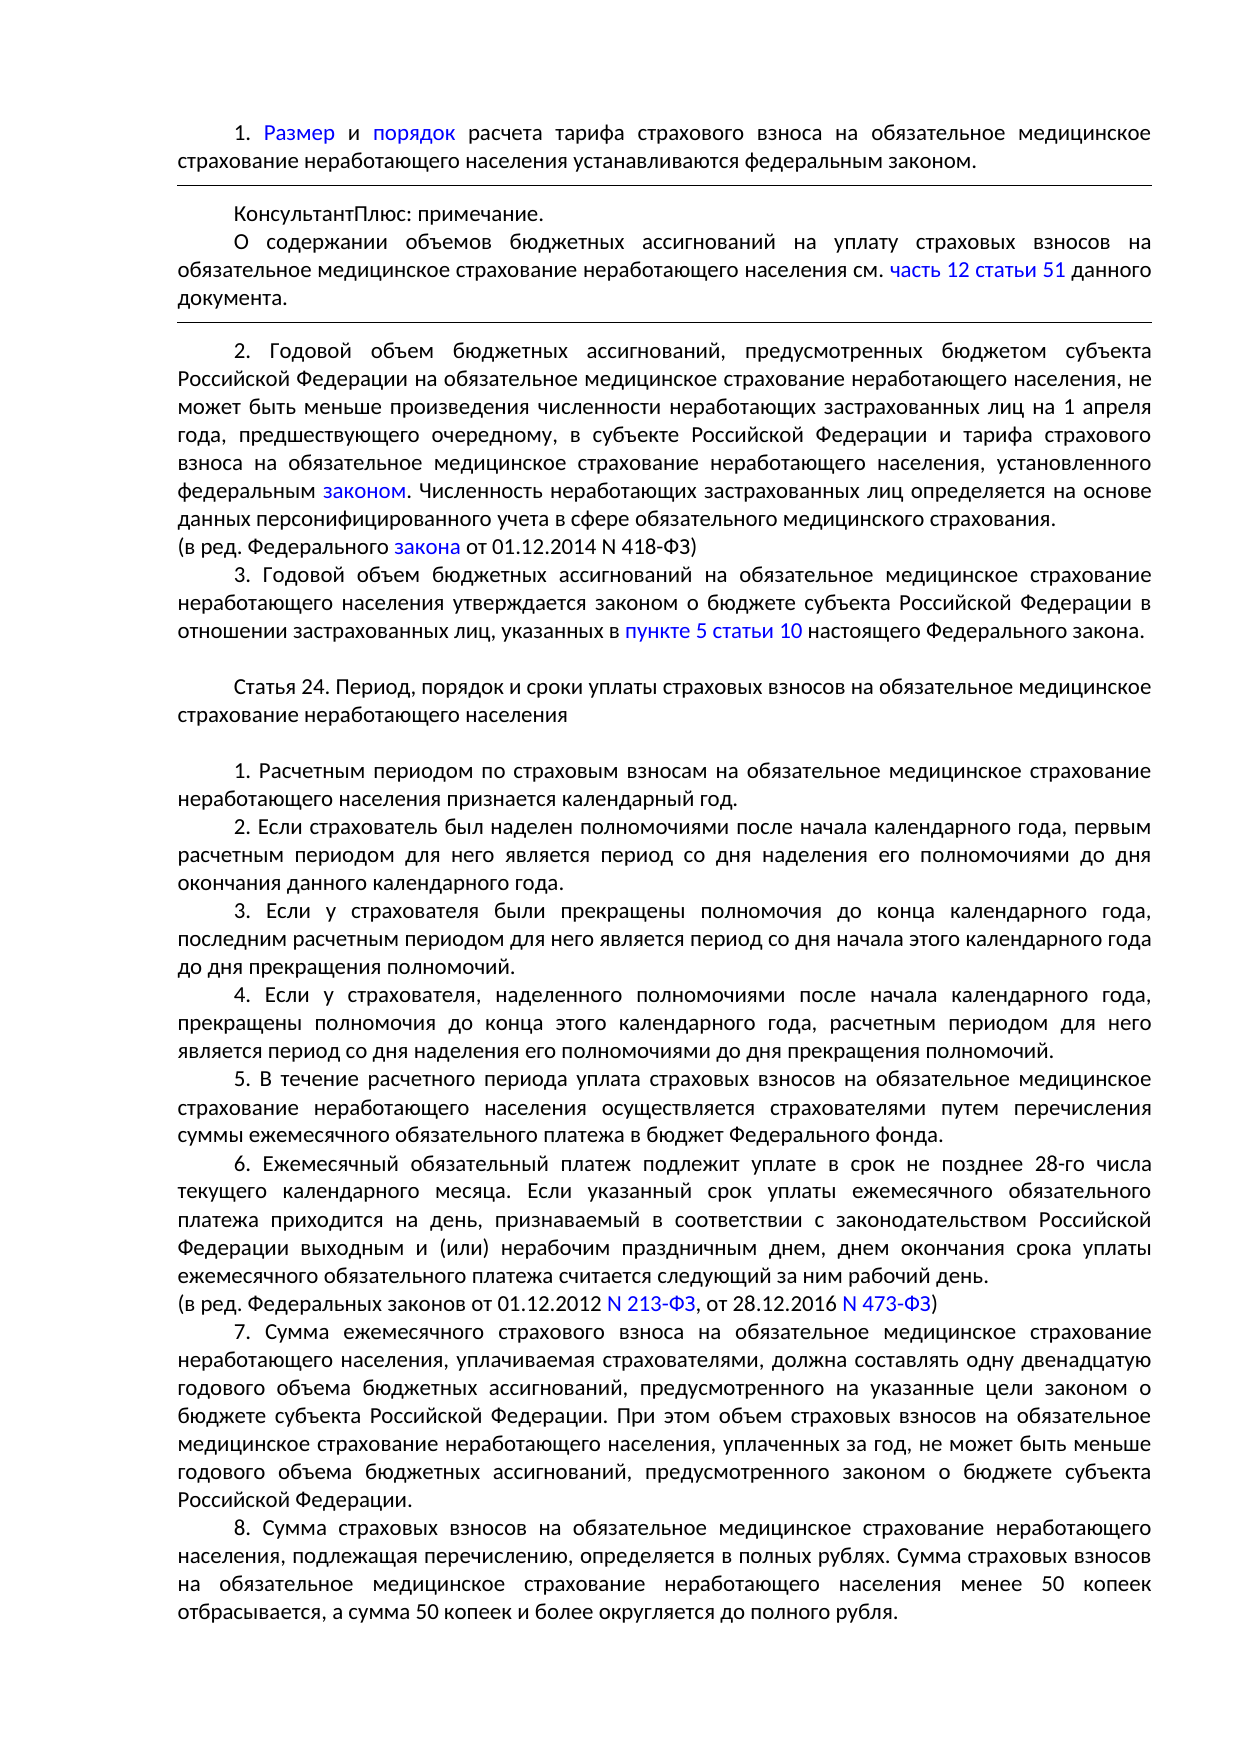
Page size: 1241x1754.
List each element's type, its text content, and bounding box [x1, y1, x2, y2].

text О содержании объемов бюджетных ассигнований на уплату страховых взносов на обязательное медицинское страхование неработающего населения см. часть 12 статьи 51 данного документа. [177, 227, 1152, 311]
text 1. Размер и порядок расчета тарифа страхового взноса на обязательное медицинское страхование неработающего населения устанавливаются федеральным законом. [177, 118, 1152, 174]
text (в ред. Федеральных законов от 01.12.2012 N 213-ФЗ, от 28.12.2016 N 473-ФЗ) [177, 1289, 1152, 1317]
text 2. Если страхователь был наделен полномочиями после начала календарного года, первым расчетным периодом для него является период со дня наделения его полномочиями до дня окончания данного календарного года. [177, 812, 1152, 896]
text 1. Расчетным периодом по страховым взносам на обязательное медицинское страхование неработающего населения признается календарный год. [177, 756, 1152, 812]
text (в ред. Федерального закона от 01.12.2014 N 418-ФЗ) [177, 532, 1152, 560]
text 4. Если у страхователя, наделенного полномочиями после начала календарного года, прекращены полномочия до конца этого календарного года, расчетным периодом для него является период со дня наделения его полномочиями до дня прекращения полномочий. [177, 981, 1152, 1064]
text 5. В течение расчетного периода уплата страховых взносов на обязательное медицинское страхование неработающего населения осуществляется страхователями путем перечисления суммы ежемесячного обязательного платежа в бюджет Федерального фонда. [177, 1064, 1152, 1149]
text 7. Сумма ежемесячного страхового взноса на обязательное медицинское страхование неработающего населения, уплачиваемая страхователями, должна составлять одну двенадцатую годового объема бюджетных ассигнований, предусмотренного на указанные цели законом о бюджете субъекта Российской Федерации. При этом объем страховых взносов на обязательное медицинское страхование неработающего населения, уплаченных за год, не может быть меньше годового объема бюджетных ассигнований, предусмотренного законом о бюджете субъекта Российской Федерации. [177, 1317, 1152, 1513]
text 2. Годовой объем бюджетных ассигнований, предусмотренных бюджетом субъекта Российской Федерации на обязательное медицинское страхование неработающего населения, не может быть меньше произведения численности неработающих застрахованных лиц на 1 апреля года, предшествующего очередному, в субъекте Российской Федерации и тарифа страхового взноса на обязательное медицинское страхование неработающего населения, установленного федеральным законом. Численность неработающих застрахованных лиц определяется на основе данных персонифицированного учета в сфере обязательного медицинского страхования. [177, 336, 1152, 532]
text 3. Если у страхователя были прекращены полномочия до конца календарного года, последним расчетным периодом для него является период со дня начала этого календарного года до дня прекращения полномочий. [177, 896, 1152, 981]
text Статья 24. Период, порядок и сроки уплаты страховых взносов на обязательное медицинское страхование неработающего населения [177, 672, 1152, 728]
text 6. Ежемесячный обязательный платеж подлежит уплате в срок не позднее 28-го числа текущего календарного месяца. Если указанный срок уплаты ежемесячного обязательного платежа приходится на день, признаваемый в соответствии с законодательством Российской Федерации выходным и (или) нерабочим праздничным днем, днем окончания срока уплаты ежемесячного обязательного платежа считается следующий за ним рабочий день. [177, 1149, 1152, 1289]
text 8. Сумма страховых взносов на обязательное медицинское страхование неработающего населения, подлежащая перечислению, определяется в полных рублях. Сумма страховых взносов на обязательное медицинское страхование неработающего населения менее 50 копеек отбрасывается, а сумма 50 копеек и более округляется до полного рубля. [177, 1513, 1152, 1625]
text 3. Годовой объем бюджетных ассигнований на обязательное медицинское страхование неработающего населения утверждается законом о бюджете субъекта Российской Федерации в отношении застрахованных лиц, указанных в пункте 5 статьи 10 настоящего Федерального закона. [177, 560, 1152, 644]
text КонсультантПлюс: примечание. [177, 199, 1152, 227]
